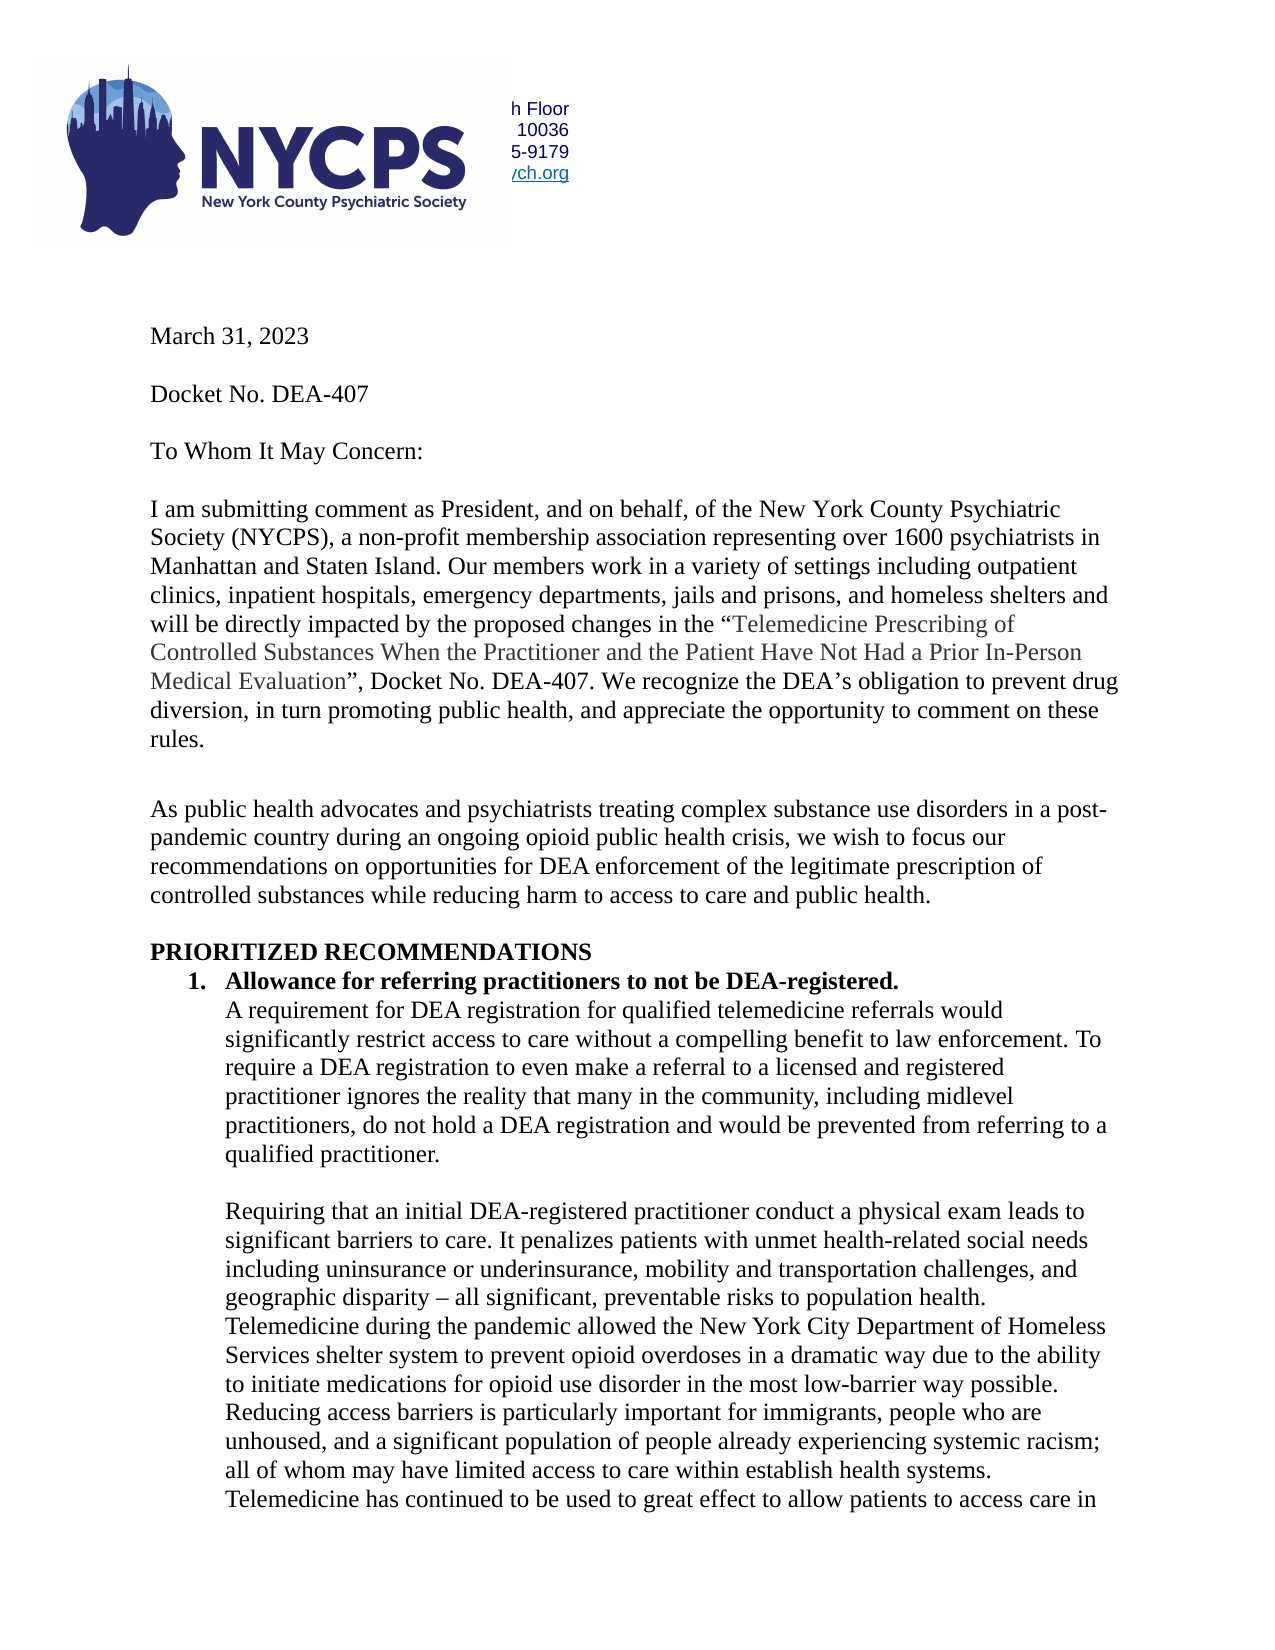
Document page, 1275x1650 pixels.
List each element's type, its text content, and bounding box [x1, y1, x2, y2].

text March 31, 2023 [150, 321, 1125, 350]
subtitle I am submitting comment as President, and on behalf, of the New York County Psychiatric Society (NYCPS), a non-profit membership association representing over 1600 psychiatrists in Manhattan and Staten Island. Our members work in a variety of settings including outpatient clinics, inpatient hospitals, emergency departments, jails and prisons, and homeless shelters and will be directly impacted by the proposed changes in the “Telemedicine Prescribing of Controlled Substances When the Practitioner and the Patient Have Not Had a Prior In-Person Medical Evaluation”, Docket No. DEA-407. We recognize the DEA’s obligation to prevent drug diversion, in turn promoting public health, and appreciate the opportunity to comment on these rules. [150, 494, 1125, 752]
list Allowance for referring practitioners to not be DEA-registered. [187, 966, 1125, 995]
text To Whom It May Concern: [150, 436, 1125, 465]
text As public health advocates and psychiatrists treating complex substance use disorders in a post-pandemic country during an ongoing opioid public health crisis, we wish to focus our recommendations on opportunities for DEA enforcement of the legitimate prescription of controlled substances while reducing harm to access to care and public health. [150, 794, 1125, 909]
text PRIORITIZED RECOMMENDATIONS [150, 937, 1125, 966]
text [225, 1196, 1125, 1512]
text A requirement for DEA registration for qualified telemedicine referrals would significantly restrict access to care without a compelling benefit to law enforcement. To require a DEA registration to even make a referral to a licensed and registered practitioner ignores the reality that many in the community, including midlevel practitioners, do not hold a DEA registration and would be prevented from referring to a qualified practitioner. [225, 995, 1125, 1167]
picture [29, 60, 513, 244]
text Docket No. DEA-407 [150, 379, 1125, 407]
